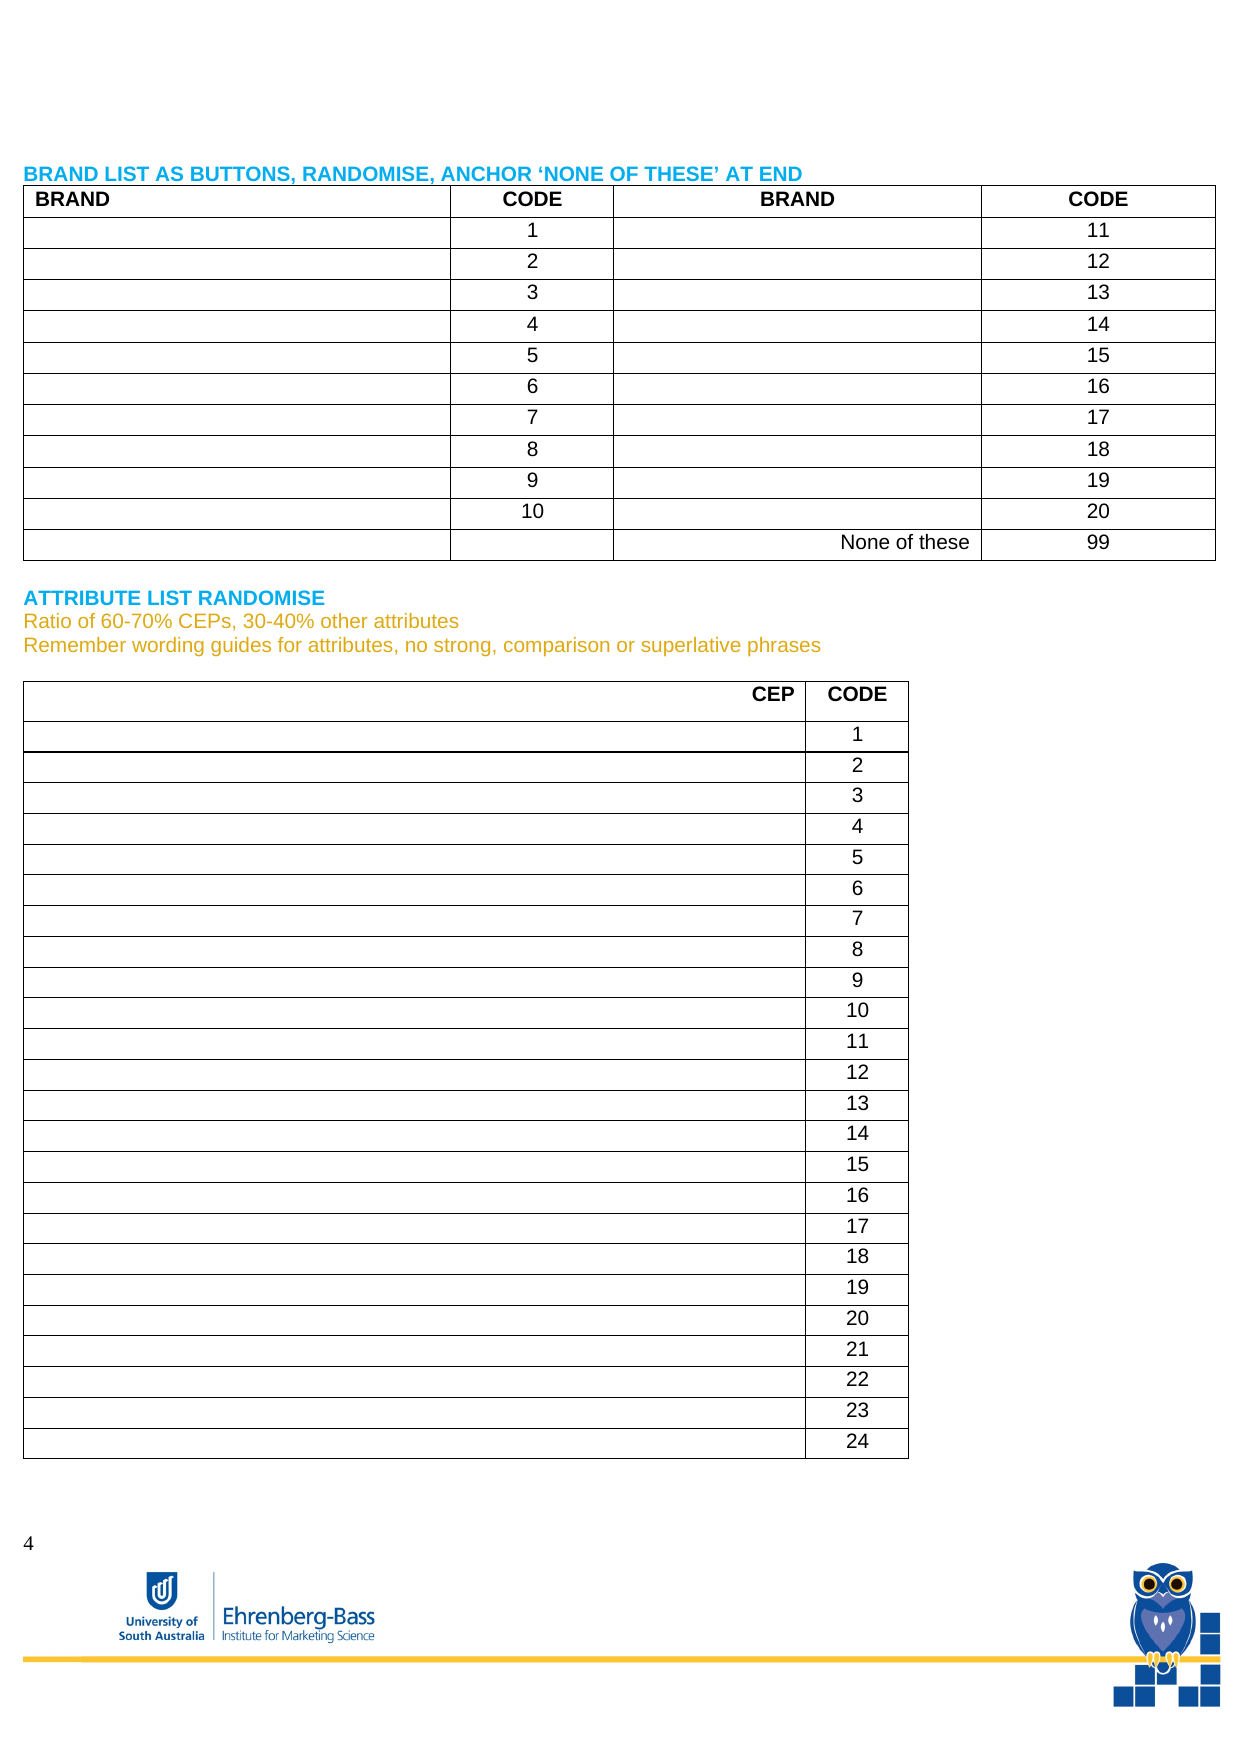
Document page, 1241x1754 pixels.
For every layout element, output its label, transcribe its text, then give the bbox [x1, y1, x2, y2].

table_cell [24, 1183, 805, 1212]
table_cell [614, 436, 981, 467]
table_cell 18 [806, 1244, 908, 1274]
table_cell [24, 722, 805, 751]
table_cell 19 [982, 468, 1215, 498]
table_header CODE [451, 186, 613, 217]
table_cell [24, 1367, 805, 1397]
table_cell [24, 1429, 805, 1458]
table_cell [24, 1336, 805, 1366]
table_cell 19 [806, 1275, 908, 1304]
text Remember wording guides for attributes, no strong, comparison or superlative phrases [23, 633, 1215, 657]
table_cell 2 [806, 753, 908, 782]
table_cell [614, 249, 981, 279]
table_cell 10 [451, 499, 613, 529]
table_cell [24, 998, 805, 1028]
picture [23, 1554, 1227, 1713]
table_cell [24, 530, 450, 560]
table_cell 14 [806, 1121, 908, 1151]
table_cell [24, 1244, 805, 1274]
table_cell [24, 468, 450, 498]
table_cell 9 [451, 468, 613, 498]
table_cell 7 [806, 906, 908, 936]
table_cell [24, 343, 450, 373]
table_cell 4 [806, 814, 908, 844]
table_cell [24, 249, 450, 279]
table_cell [24, 1306, 805, 1335]
table_cell [24, 1060, 805, 1089]
table_cell [24, 814, 805, 844]
table_cell 13 [982, 280, 1215, 310]
table_cell 12 [806, 1060, 908, 1089]
table_cell 99 [982, 530, 1215, 560]
table_cell [24, 753, 805, 782]
table_cell [24, 1029, 805, 1059]
text ATTRIBUTE LIST RANDOMISE [23, 585, 1215, 609]
table_cell 5 [806, 845, 908, 874]
table_cell 23 [806, 1398, 908, 1427]
table_cell [451, 530, 613, 560]
table_cell 11 [982, 218, 1215, 248]
table_cell [24, 906, 805, 936]
table_cell 14 [982, 311, 1215, 342]
table_cell [24, 875, 805, 905]
table_cell [614, 218, 981, 248]
table_cell 9 [806, 968, 908, 997]
table_cell 6 [451, 374, 613, 404]
table_cell [24, 436, 450, 467]
text Ratio of 60-70% CEPs, 30-40% other attributes [23, 609, 1215, 633]
table_cell [24, 937, 805, 967]
table_cell 1 [451, 218, 613, 248]
table_header CODE [982, 186, 1215, 217]
table_cell 7 [451, 405, 613, 435]
text BRAND LIST AS BUTTONS, RANDOMISE, ANCHOR ‘NONE OF THESE’ AT END [23, 161, 1215, 185]
table_cell 17 [806, 1214, 908, 1243]
table_header BRAND [614, 186, 981, 217]
table_cell [24, 374, 450, 404]
table_cell 6 [806, 875, 908, 905]
table_cell 12 [982, 249, 1215, 279]
table_cell [24, 783, 805, 813]
table_cell 5 [451, 343, 613, 373]
table_cell [614, 468, 981, 498]
table_header CODE [806, 682, 908, 721]
table_cell [24, 1121, 805, 1151]
table_cell [24, 1091, 805, 1120]
table_cell 20 [982, 499, 1215, 529]
table_header CEP [24, 682, 805, 721]
table_cell [24, 1275, 805, 1304]
table_cell [24, 1152, 805, 1182]
table_cell 17 [982, 405, 1215, 435]
table_cell 15 [806, 1152, 908, 1182]
table_cell 22 [806, 1367, 908, 1397]
table_cell None of these [614, 530, 981, 560]
table_cell 1 [806, 722, 908, 751]
table_cell [614, 405, 981, 435]
table_cell 13 [806, 1091, 908, 1120]
table_cell 8 [806, 937, 908, 967]
table_cell 10 [806, 998, 908, 1028]
table_cell 11 [806, 1029, 908, 1059]
table_cell 16 [806, 1183, 908, 1212]
table_cell [24, 1398, 805, 1427]
table_cell 18 [982, 436, 1215, 467]
table_cell [614, 374, 981, 404]
table_cell 21 [806, 1336, 908, 1366]
table_cell [24, 968, 805, 997]
table_cell [24, 311, 450, 342]
table_cell 3 [806, 783, 908, 813]
table_cell 16 [982, 374, 1215, 404]
table_cell [614, 280, 981, 310]
table_cell 15 [982, 343, 1215, 373]
table_cell [24, 218, 450, 248]
table_cell [24, 499, 450, 529]
table_cell 2 [451, 249, 613, 279]
table_cell [614, 343, 981, 373]
table_cell [614, 311, 981, 342]
table_cell 3 [451, 280, 613, 310]
table_cell 20 [806, 1306, 908, 1335]
table_cell [24, 280, 450, 310]
table_cell [614, 499, 981, 529]
table_cell [24, 1214, 805, 1243]
table_header BRAND [24, 186, 450, 217]
table_cell 4 [451, 311, 613, 342]
table_cell [24, 845, 805, 874]
table_cell 24 [806, 1429, 908, 1458]
table_cell [24, 405, 450, 435]
table_cell 8 [451, 436, 613, 467]
